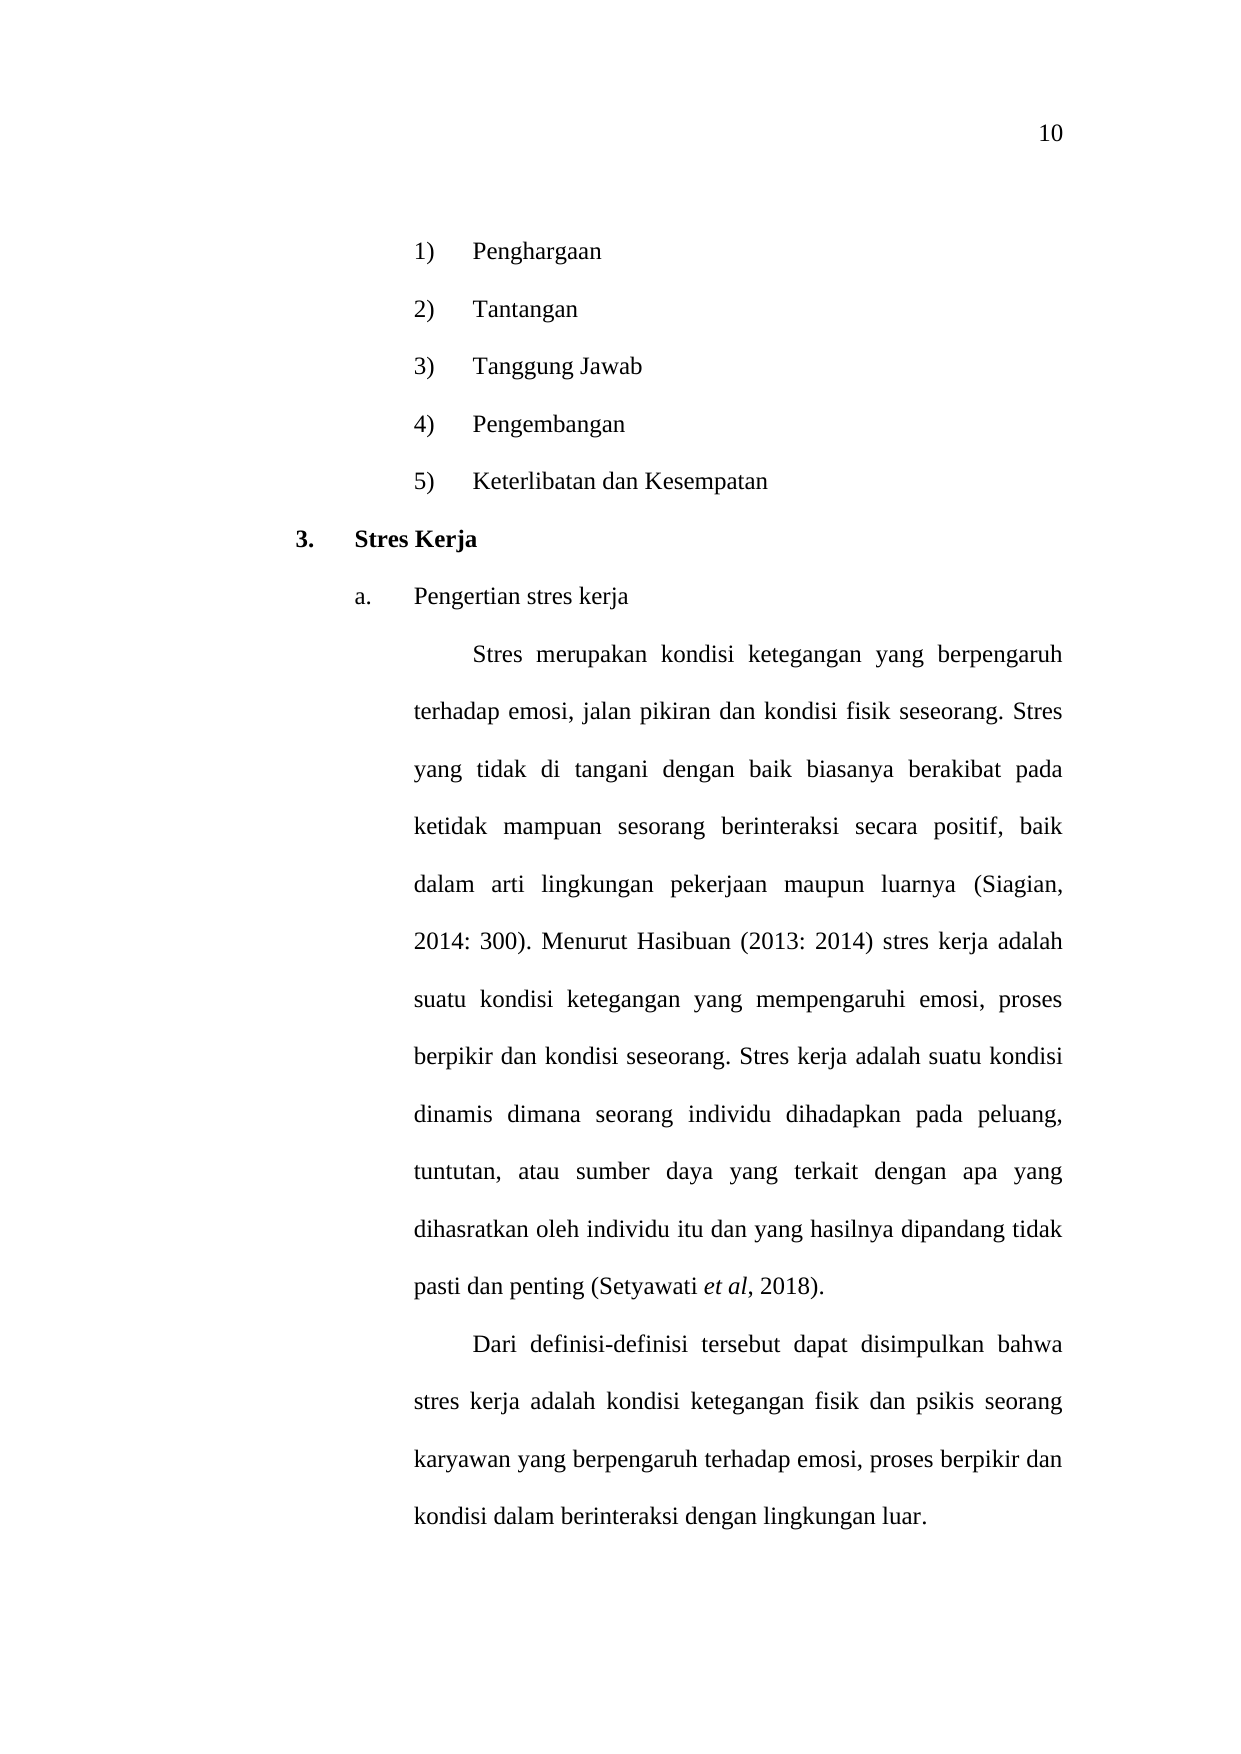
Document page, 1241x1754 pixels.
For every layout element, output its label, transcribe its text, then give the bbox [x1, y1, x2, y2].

list Tantangan [413, 294, 1063, 322]
list Pengertian stres kerja [354, 581, 1063, 610]
list Pengembangan [413, 409, 1063, 437]
list Dari definisi-definisi tersebut dapat disimpulkan bahwa stres kerja adalah kondisi ketegangan fisik dan psikis seorang karyawan yang berpengaruh terhadap emosi, proses berpikir dan kondisi dalam berinteraksi dengan lingkungan luar. [413, 1329, 1063, 1530]
list Stres Kerja [295, 524, 1063, 552]
list Keterlibatan dan Kesempatan [413, 466, 1063, 495]
list Tanggung Jawab [413, 351, 1063, 380]
list Stres merupakan kondisi ketegangan yang berpengaruh terhadap emosi, jalan pikiran dan kondisi fisik seseorang. Stres yang tidak di tangani dengan baik biasanya berakibat pada ketidak mampuan sesorang berinteraksi secara positif, baik dalam arti lingkungan pekerjaan maupun luarnya (Siagian, 2014: 300). Menurut Hasibuan (2013: 2014) stres kerja adalah suatu kondisi ketegangan yang mempengaruhi emosi, proses berpikir dan kondisi seseorang. Stres kerja adalah suatu kondisi dinamis dimana seorang individu dihadapkan pada peluang, tuntutan, atau sumber daya yang terkait dengan apa yang dihasratkan oleh individu itu dan yang hasilnya dipandang tidak pasti dan penting (Setyawati et al, 2018). [413, 639, 1063, 1300]
list Penghargaan [413, 236, 1063, 265]
